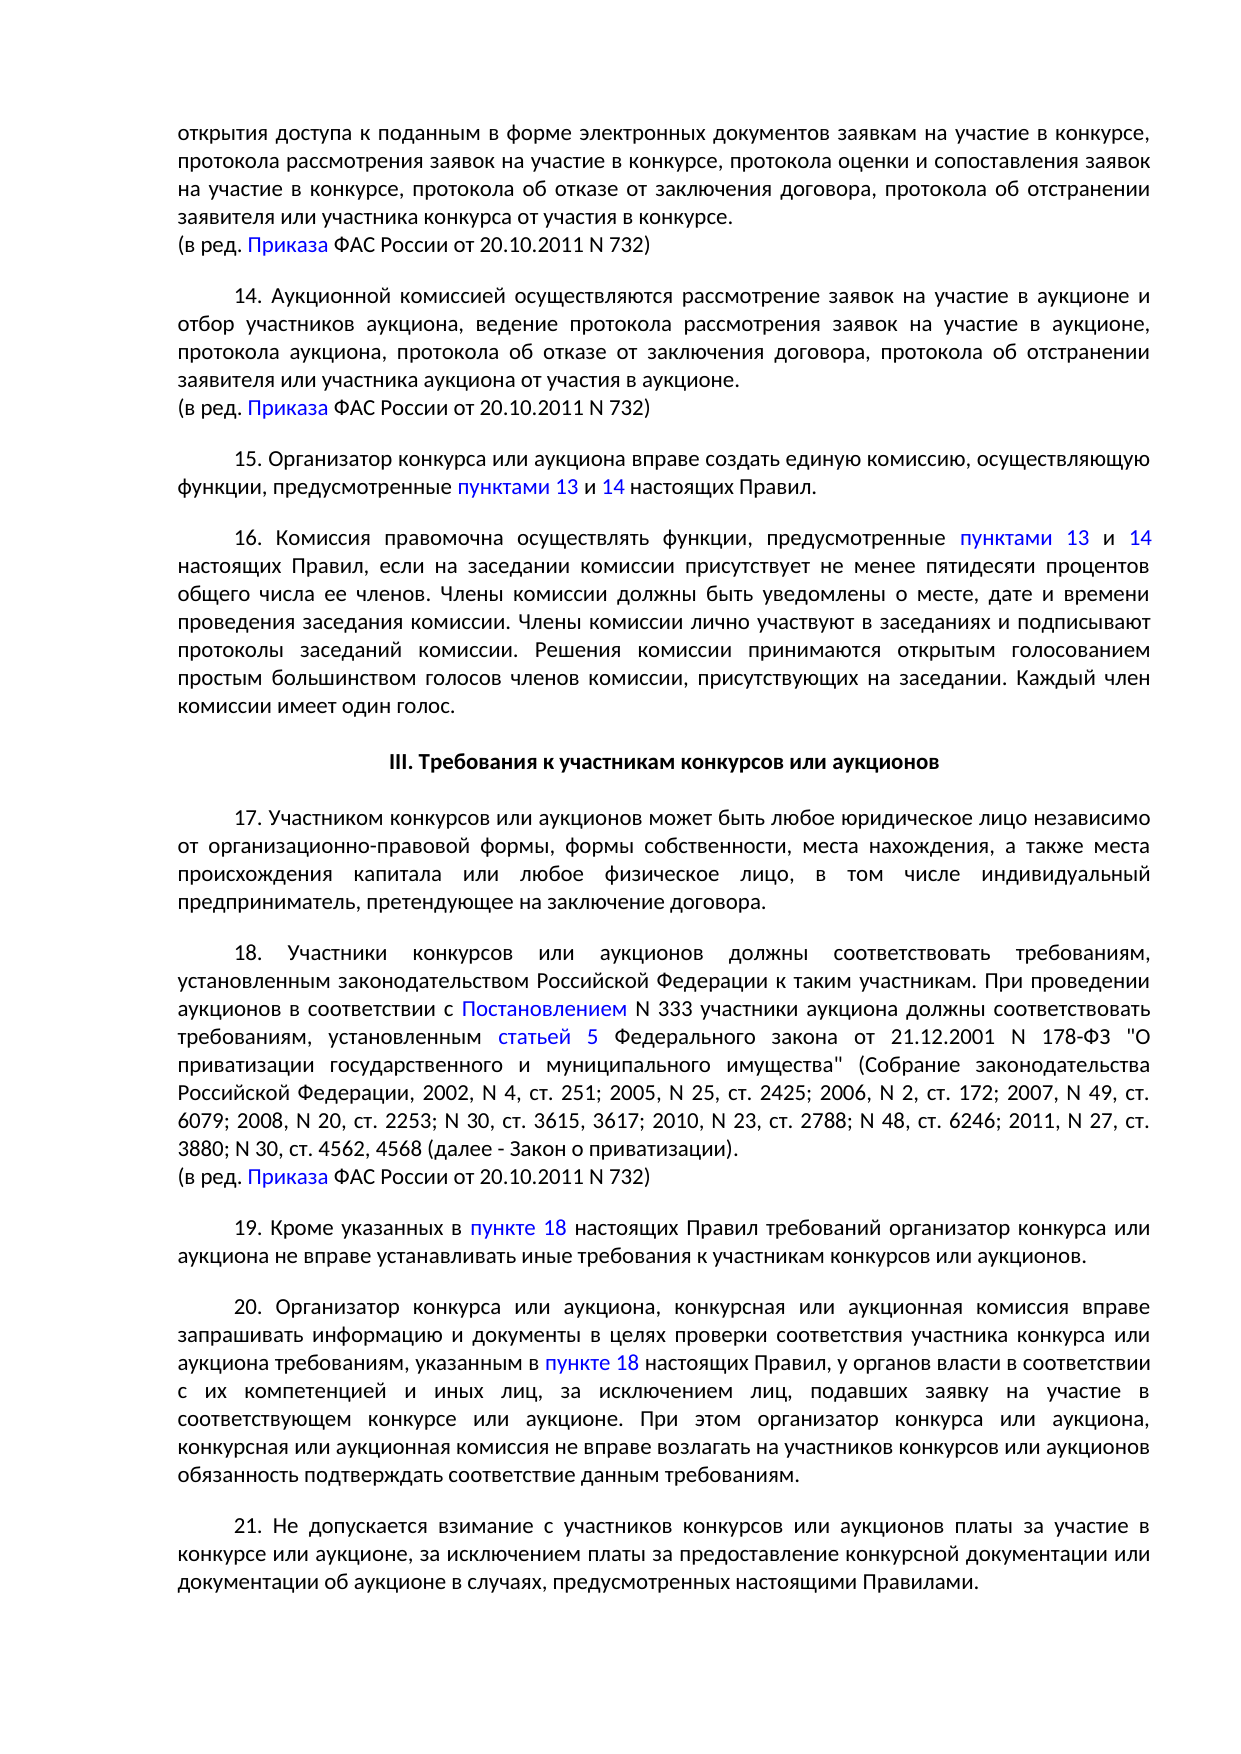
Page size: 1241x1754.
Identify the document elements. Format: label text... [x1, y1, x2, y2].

text (в ред. Приказа ФАС России от 20.10.2011 N 732) [177, 230, 1152, 258]
text (в ред. Приказа ФАС России от 20.10.2011 N 732) [177, 393, 1152, 421]
text 19. Кроме указанных в пункте 18 настоящих Правил требований организатор конкурса или аукциона не вправе устанавливать иные требования к участникам конкурсов или аукционов. [177, 1213, 1152, 1269]
text (в ред. Приказа ФАС России от 20.10.2011 N 732) [177, 1162, 1152, 1191]
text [177, 118, 1152, 230]
text 15. Организатор конкурса или аукциона вправе создать единую комиссию, осуществляющую функции, предусмотренные пунктами 13 и 14 настоящих Правил. [177, 444, 1152, 500]
text 14. Аукционной комиссией осуществляются рассмотрение заявок на участие в аукционе и отбор участников аукциона, ведение протокола рассмотрения заявок на участие в аукционе, протокола аукциона, протокола об отказе от заключения договора, протокола об отстранении заявителя или участника аукциона от участия в аукционе. [177, 281, 1152, 393]
text 17. Участником конкурсов или аукционов может быть любое юридическое лицо независимо от организационно-правовой формы, формы собственности, места нахождения, а также места происхождения капитала или любое физическое лицо, в том числе индивидуальный предприниматель, претендующее на заключение договора. [177, 803, 1152, 915]
text 16. Комиссия правомочна осуществлять функции, предусмотренные пунктами 13 и 14 настоящих Правил, если на заседании комиссии присутствует не менее пятидесяти процентов общего числа ее членов. Члены комиссии должны быть уведомлены о месте, дате и времени проведения заседания комиссии. Члены комиссии лично участвуют в заседаниях и подписывают протоколы заседаний комиссии. Решения комиссии принимаются открытым голосованием простым большинством голосов членов комиссии, присутствующих на заседании. Каждый член комиссии имеет один голос. [177, 523, 1152, 719]
title III. Требования к участникам конкурсов или аукционов [177, 747, 1152, 775]
text 18. Участники конкурсов или аукционов должны соответствовать требованиям, установленным законодательством Российской Федерации к таким участникам. При проведении аукционов в соответствии с Постановлением N 333 участники аукциона должны соответствовать требованиям, установленным статьей 5 Федерального закона от 21.12.2001 N 178-ФЗ "О приватизации государственного и муниципального имущества" (Собрание законодательства Российской Федерации, 2002, N 4, ст. 251; 2005, N 25, ст. 2425; 2006, N 2, ст. 172; 2007, N 49, ст. 6079; 2008, N 20, ст. 2253; N 30, ст. 3615, 3617; 2010, N 23, ст. 2788; N 48, ст. 6246; 2011, N 27, ст. 3880; N 30, ст. 4562, 4568 (далее - Закон о приватизации). [177, 938, 1152, 1162]
text 21. Не допускается взимание с участников конкурсов или аукционов платы за участие в конкурсе или аукционе, за исключением платы за предоставление конкурсной документации или документации об аукционе в случаях, предусмотренных настоящими Правилами. [177, 1511, 1152, 1596]
text 20. Организатор конкурса или аукциона, конкурсная или аукционная комиссия вправе запрашивать информацию и документы в целях проверки соответствия участника конкурса или аукциона требованиям, указанным в пункте 18 настоящих Правил, у органов власти в соответствии с их компетенцией и иных лиц, за исключением лиц, подавших заявку на участие в соответствующем конкурсе или аукционе. При этом организатор конкурса или аукциона, конкурсная или аукционная комиссия не вправе возлагать на участников конкурсов или аукционов обязанность подтверждать соответствие данным требованиям. [177, 1292, 1152, 1488]
